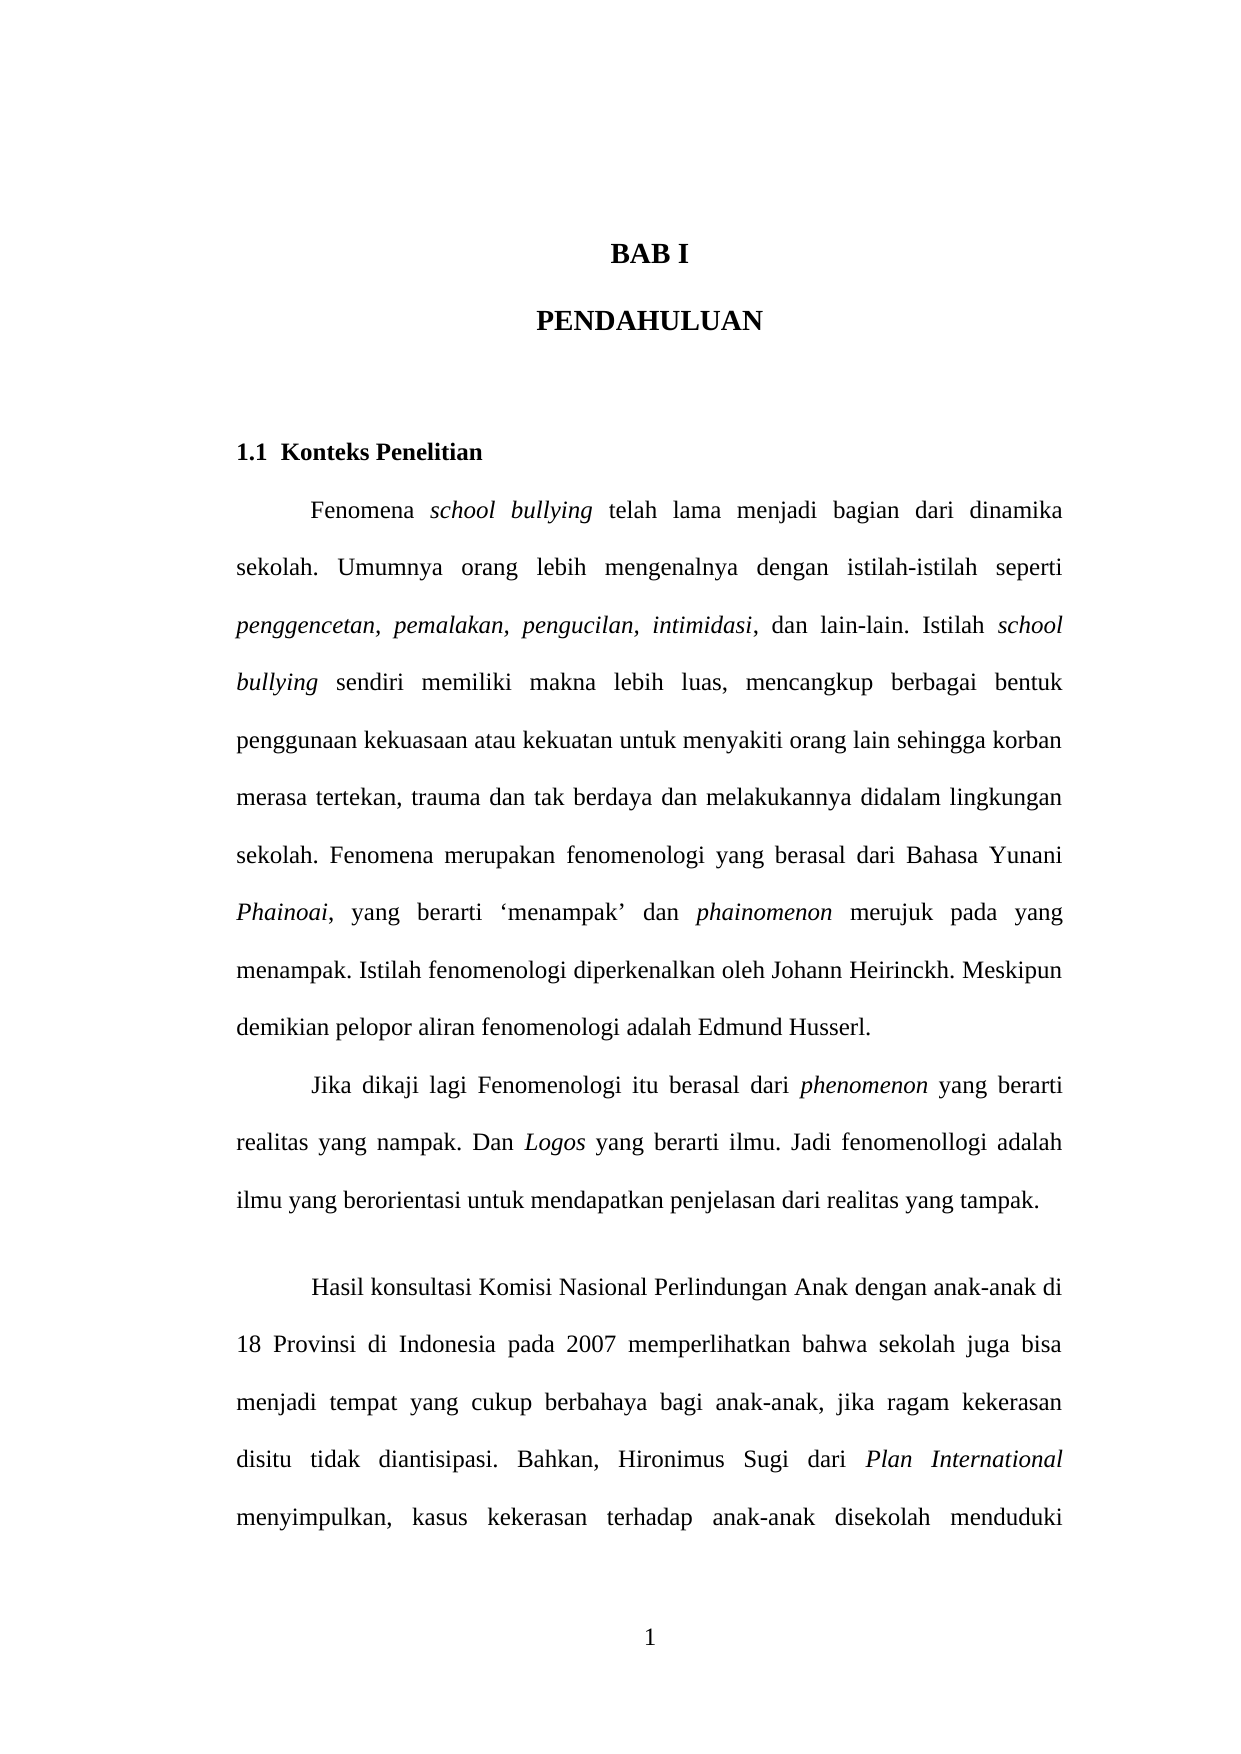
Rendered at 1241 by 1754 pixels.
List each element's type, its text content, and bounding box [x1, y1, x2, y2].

text Jika dikaji lagi Fenomenologi itu berasal dari phenomenon yang berarti realitas yang nampak. Dan Logos yang berarti ilmu. Jadi fenomenollogi adalah ilmu yang berorientasi untuk mendapatkan penjelasan dari realitas yang tampak. [236, 1070, 1063, 1214]
text Fenomena school bullying telah lama menjadi bagian dari dinamika sekolah. Umumnya orang lebih mengenalnya dengan istilah-istilah seperti penggencetan, pemalakan, pengucilan, intimidasi, dan lain-lain. Istilah school bullying sendiri memiliki makna lebih luas, mencangkup berbagai bentuk penggunaan kekuasaan atau kekuatan untuk menyakiti orang lain sehingga korban merasa tertekan, trauma dan tak berdaya dan melakukannya didalam lingkungan sekolah. Fenomena merupakan fenomenologi yang berasal dari Bahasa Yunani Phainoai, yang berarti ‘menampak’ dan phainomenon merujuk pada yang menampak. Istilah fenomenologi diperkenalkan oleh Johann Heirinckh. Meskipun demikian pelopor aliran fenomenologi adalah Edmund Husserl. [236, 495, 1063, 1041]
text BAB I [236, 236, 1063, 270]
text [236, 1272, 1063, 1530]
list Konteks Penelitian [236, 437, 1063, 466]
text PENDAHULUAN [236, 303, 1063, 337]
